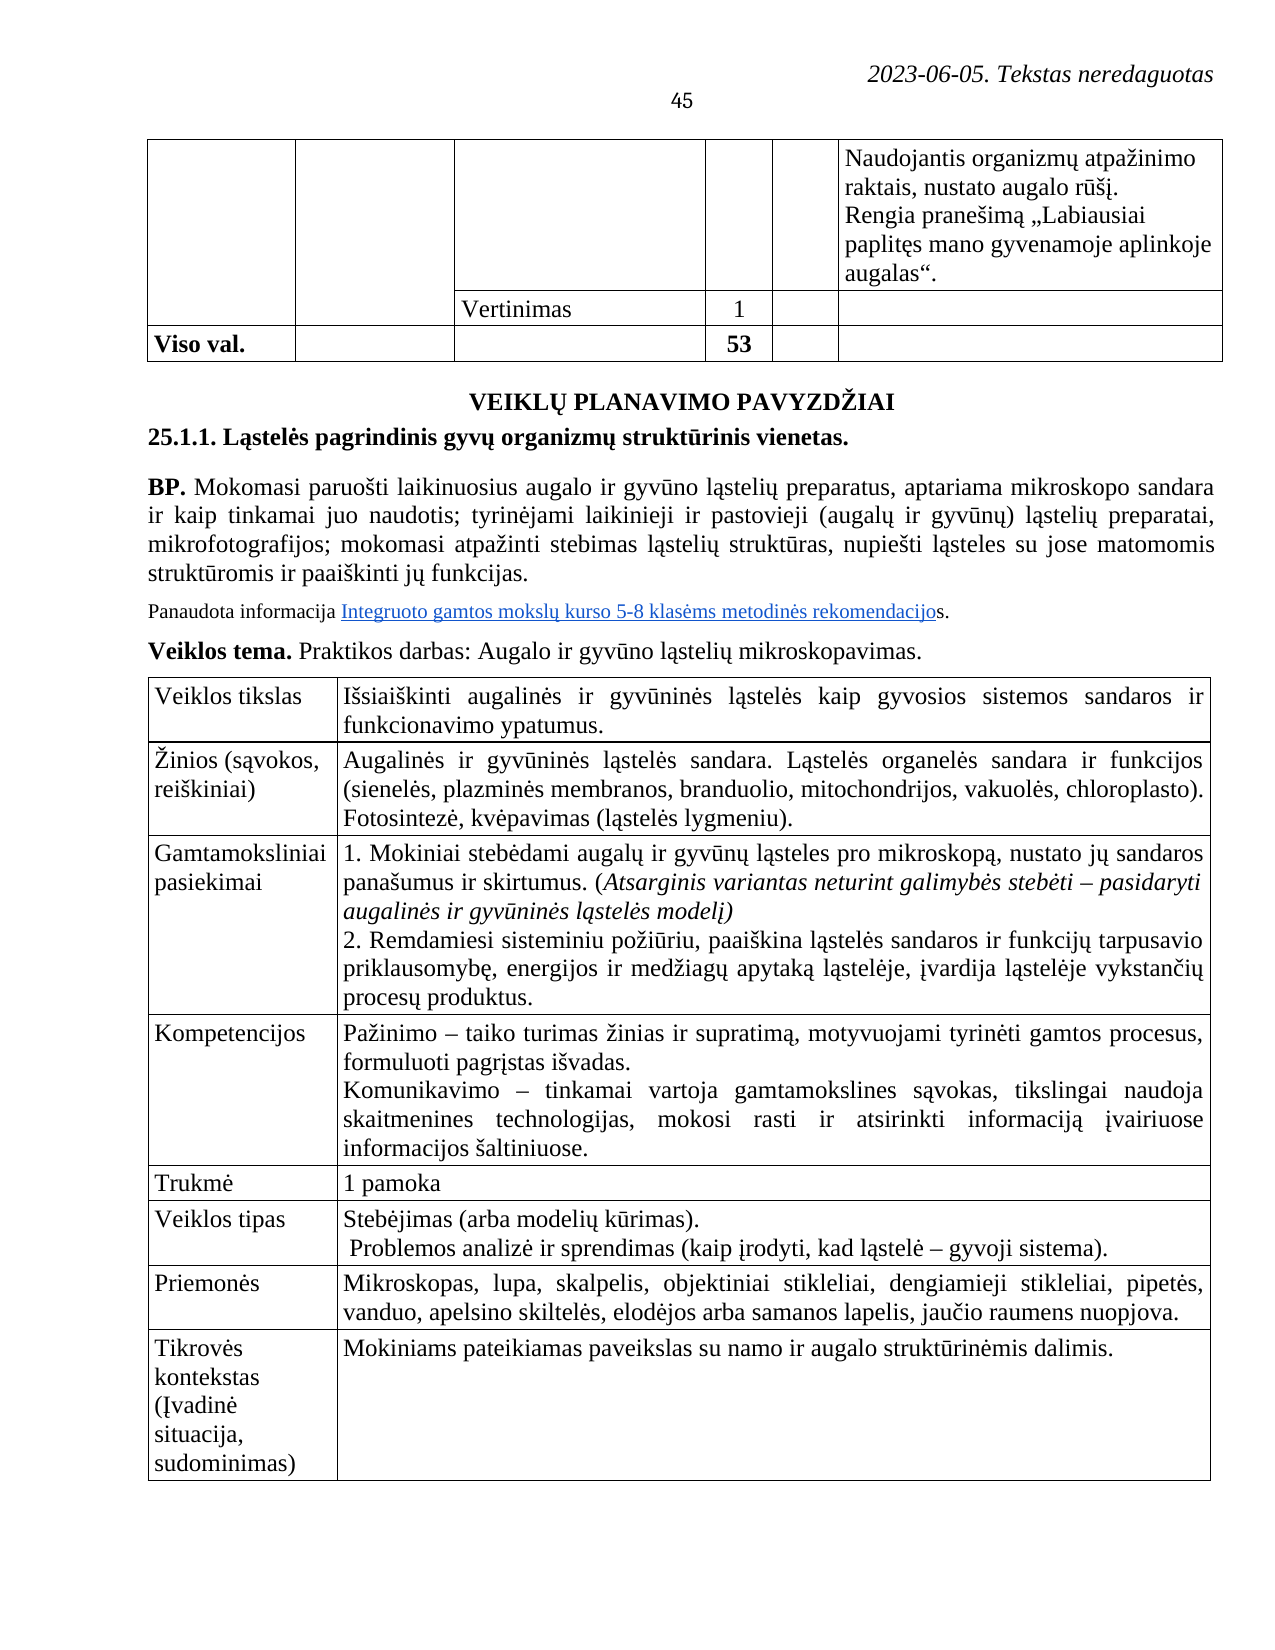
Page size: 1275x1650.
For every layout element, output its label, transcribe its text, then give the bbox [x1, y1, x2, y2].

table_cell Vertinimas [455, 291, 705, 325]
table_cell Pažinimo – taiko turimas žinias ir supratimą, motyvuojami tyrinėti gamtos procesus, formuluoti pagrįstas išvadas. Komunikavimo – tinkamai vartoja gamtamokslines sąvokas, tikslingai naudoja skaitmenines technologijas, mokosi rasti ir atsirinkti informaciją įvairiuose informacijos šaltiniuose. [338, 1015, 1210, 1164]
table_cell Priemonės [149, 1266, 337, 1329]
table_cell Trukmė [149, 1166, 337, 1200]
table_cell [839, 291, 1222, 325]
text VEIKLŲ PLANAVIMO PAVYZDŽIAI [148, 387, 1216, 416]
text Panaudota informacija Integruoto gamtos mokslų kurso 5-8 klasėms metodinės rekomendacijos. [148, 599, 1216, 623]
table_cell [149, 1330, 337, 1479]
text Veiklos tema. Praktikos darbas: Augalo ir gyvūno ląstelių mikroskopavimas. [148, 636, 1216, 664]
table_cell Viso val. [148, 326, 295, 361]
table_cell Veiklos tipas [149, 1201, 337, 1264]
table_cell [455, 140, 705, 290]
table_cell Stebėjimas (arba modelių kūrimas). Problemos analizė ir sprendimas (kaip įrodyti, kad ląstelė – gyvoji sistema). [338, 1201, 1210, 1264]
table_cell 1 pamoka [338, 1166, 1210, 1200]
table_cell [773, 326, 838, 361]
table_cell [338, 1330, 1210, 1479]
table_cell [773, 140, 838, 290]
table_cell Kompetencijos [149, 1015, 337, 1164]
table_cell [839, 140, 1222, 290]
table_header Išsiaiškinti augalinės ir gyvūninės ląstelės kaip gyvosios sistemos sandaros ir funkcionavimo ypatumus. [338, 678, 1210, 741]
table_cell [839, 326, 1222, 361]
table_cell [773, 291, 838, 325]
table_cell Gamtamoksliniai pasiekimai [149, 836, 337, 1014]
table_cell 1. Mokiniai stebėdami augalų ir gyvūnų ląsteles pro mikroskopą, nustato jų sandaros panašumus ir skirtumus. (Atsarginis variantas neturint galimybės stebėti – pasidaryti augalinės ir gyvūninės ląstelės modelį) 2. Remdamiesi sisteminiu požiūriu, paaiškina ląstelės sandaros ir funkcijų tarpusavio priklausomybę, energijos ir medžiagų apytaką ląstelėje, įvardija ląstelėje vykstančių procesų produktus. [338, 836, 1210, 1014]
table_header Veiklos tikslas [149, 678, 337, 741]
table_cell 3 [706, 140, 772, 290]
table_cell [455, 326, 705, 361]
table_cell [296, 326, 454, 361]
table_cell Mikroskopas, lupa, skalpelis, objektiniai stikleliai, dengiamieji stikleliai, pipetės, vanduo, apelsino skiltelės, elodėjos arba samanos lapelis, jaučio raumens nuopjova. [338, 1266, 1210, 1329]
table_cell Žinios (sąvokos, reiškiniai) [149, 743, 337, 834]
text BP. Mokomasi paruošti laikinuosius augalo ir gyvūno ląstelių preparatus, aptariama mikroskopo sandara ir kaip tinkamai juo naudotis; tyrinėjami laikinieji ir pastovieji (augalų ir gyvūnų) ląstelių preparatai, mikrofotografijos; mokomasi atpažinti stebimas ląstelių struktūras, nupiešti ląsteles su jose matomomis struktūromis ir paaiškinti jų funkcijas. [148, 472, 1216, 587]
table_cell 1 [706, 291, 772, 325]
table_cell 53 [706, 326, 772, 361]
table_cell Augalinės ir gyvūninės ląstelės sandara. Ląstelės organelės sandara ir funkcijos (sienelės, plazminės membranos, branduolio, mitochondrijos, vakuolės, chloroplasto). Fotosintezė, kvėpavimas (ląstelės lygmeniu). [338, 743, 1210, 834]
text 25.1.1. Ląstelės pagrindinis gyvų organizmų struktūrinis vienetas. [148, 422, 1216, 451]
